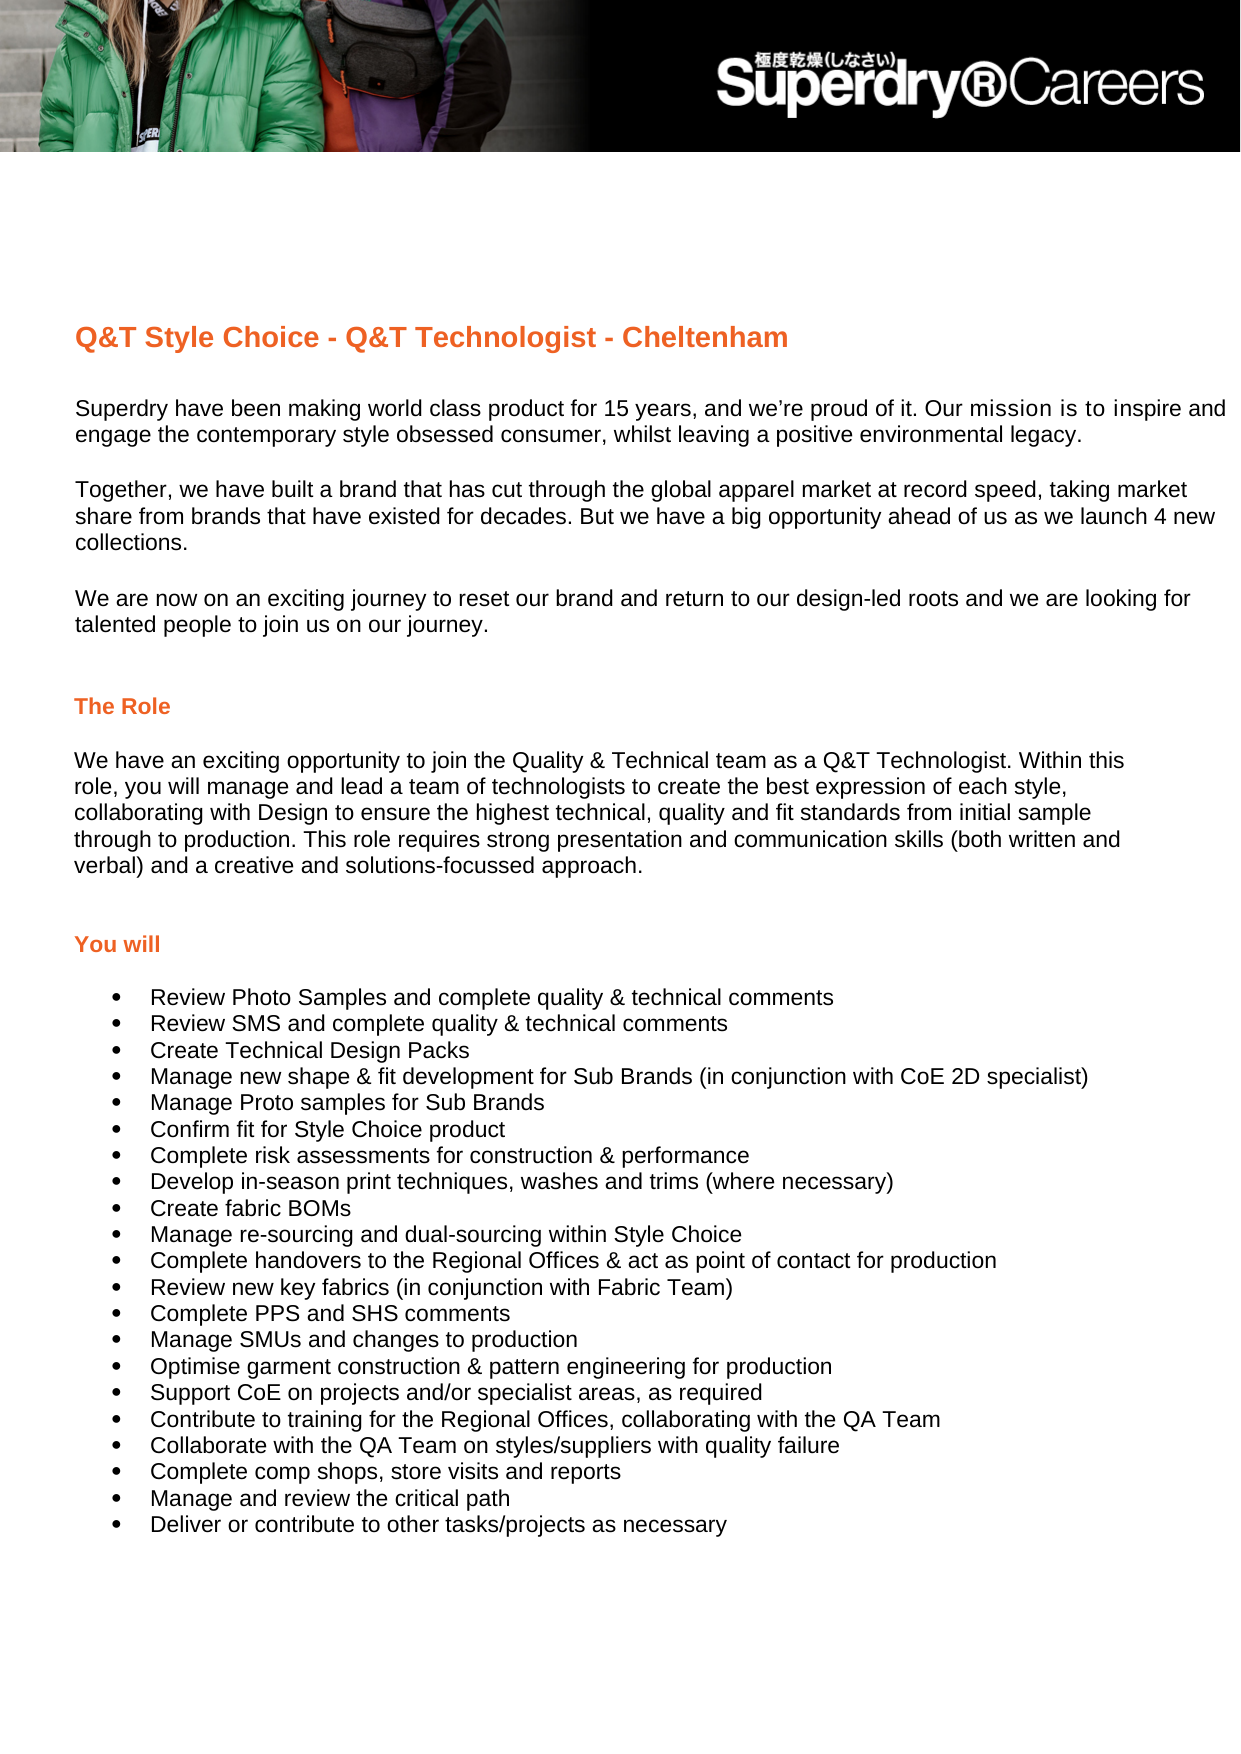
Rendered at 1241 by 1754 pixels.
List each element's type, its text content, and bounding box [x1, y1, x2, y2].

subtitle The Role [74, 693, 1166, 719]
subtitle Manage new shape & fit development for Sub Brands (in conjunction with CoE 2D specialist) [112, 1063, 1166, 1089]
subtitle Confirm fit for Style Choice product [112, 1116, 1166, 1142]
text We have an exciting opportunity to join the Quality & Technical team as a Q&T Technologist. Within this role, you will manage and lead a team of technologists to create the best expression of each style, collaborating with Design to ensure the highest technical, quality and fit standards from initial sample through to production. This role requires strong presentation and communication skills (both written and verbal) and a creative and solutions-focussed approach. [74, 747, 1166, 878]
subtitle Deliver or contribute to other tasks/projects as necessary [112, 1511, 1166, 1537]
subtitle Manage and review the critical path [112, 1484, 1166, 1511]
subtitle Manage re-sourcing and dual-sourcing within Style Choice [112, 1221, 1166, 1247]
subtitle Complete risk assessments for construction & performance [112, 1142, 1166, 1168]
subtitle Complete comp shops, store visits and reports [112, 1458, 1166, 1484]
subtitle Optimise garment construction & pattern engineering for production [112, 1353, 1166, 1379]
subtitle Review SMS and complete quality & technical comments [112, 1010, 1166, 1037]
subtitle Review Photo Samples and complete quality & technical comments [112, 984, 1166, 1010]
subtitle Create fabric BOMs [112, 1195, 1166, 1221]
text Together, we have built a brand that has cut through the global apparel market at record speed, taking market share from brands that have existed for decades. But we have a big opportunity ahead of us as we launch 4 new collections. [75, 476, 1240, 555]
picture [0, 0, 1241, 152]
subtitle Review new key fabrics (in conjunction with Fabric Team) [112, 1274, 1166, 1300]
subtitle You will [74, 931, 1166, 957]
subtitle Manage Proto samples for Sub Brands [112, 1089, 1166, 1116]
text Superdry have been making world class product for 15 years, and we’re proud of it. Our mission is to inspire and engage the contemporary style obsessed consumer, whilst leaving a positive environmental legacy. [75, 394, 1240, 447]
subtitle Complete handovers to the Regional Offices & act as point of contact for production [112, 1247, 1166, 1274]
subtitle Collaborate with the QA Team on styles/suppliers with quality failure [112, 1432, 1166, 1458]
text We are now on an exciting journey to reset our brand and return to our design-led roots and we are looking for talented people to join us on our journey. [75, 584, 1240, 637]
subtitle Complete PPS and SHS comments [112, 1300, 1166, 1326]
subtitle Manage SMUs and changes to production [112, 1326, 1166, 1353]
subtitle Contribute to training for the Regional Offices, collaborating with the QA Team [112, 1406, 1166, 1432]
subtitle Create Technical Design Packs [112, 1037, 1166, 1063]
text Q&T Style Choice - Q&T Technologist - Cheltenham [0, 320, 1240, 353]
subtitle Develop in-season print techniques, washes and trims (where necessary) [112, 1168, 1166, 1195]
subtitle Support CoE on projects and/or specialist areas, as required [112, 1379, 1166, 1406]
